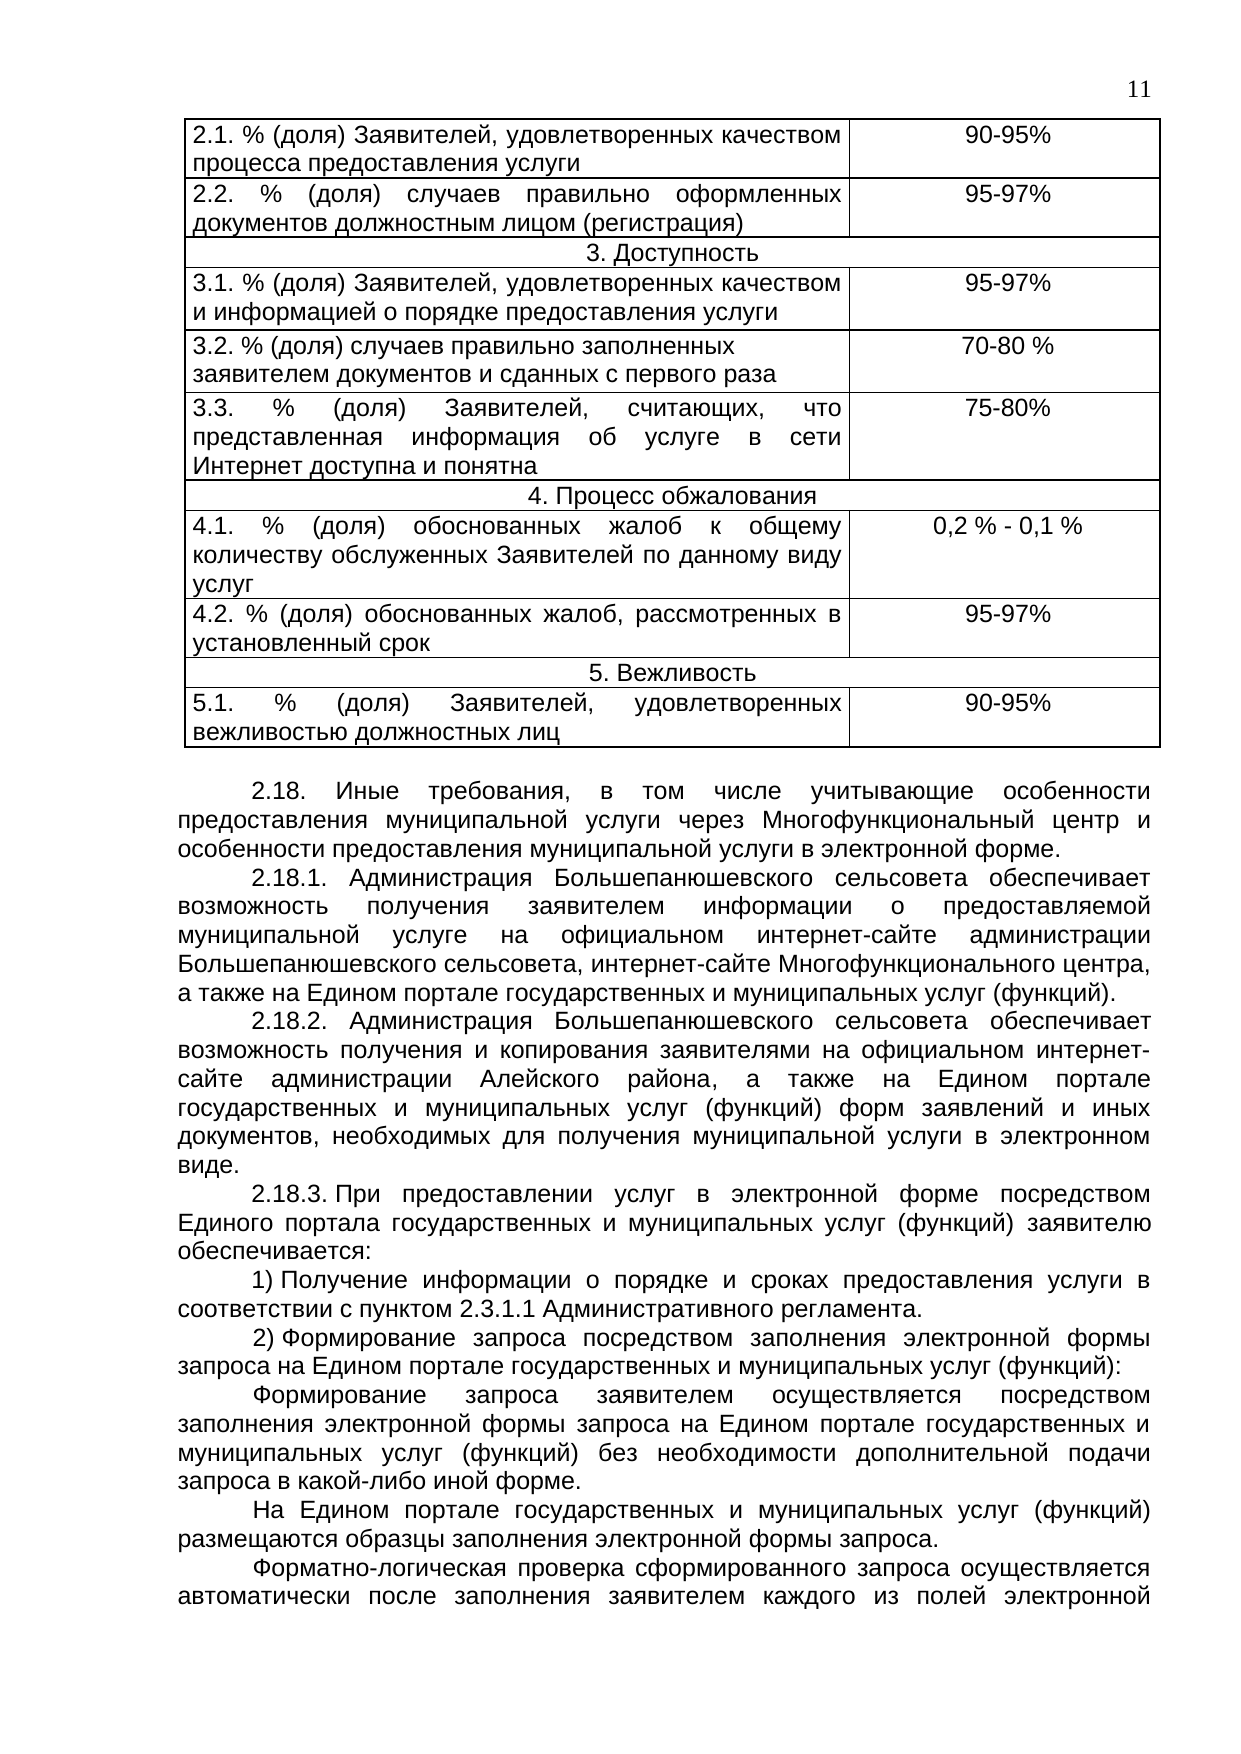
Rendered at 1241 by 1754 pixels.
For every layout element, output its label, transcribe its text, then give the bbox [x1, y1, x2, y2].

text 2.18.1. Администрация Большепанюшевского сельсовета обеспечивает возможность получения заявителем информации о предоставляемой муниципальной услуге на официальном интернет-сайте администрации Большепанюшевского сельсовета, интернет-сайте Многофункционального центра, а также на Едином портале государственных и муниципальных услуг (функций). [177, 862, 1152, 1006]
table_cell 4. Процесс обжалования [186, 481, 1159, 510]
table_cell 3.1. % (доля) Заявителей, удовлетворенных качеством и информацией о порядке предоставления услуги [186, 268, 849, 329]
table_cell 95-97% [850, 268, 1159, 329]
table_cell 3. Доступность [186, 238, 1159, 267]
table_cell 75-80% [850, 393, 1159, 479]
text На Едином портале государственных и муниципальных услуг (функций) размещаются образцы заполнения электронной формы запроса. [177, 1495, 1152, 1552]
table_cell 0,2 % - 0,1 % [850, 511, 1159, 597]
text 2.18.3. При предоставлении услуг в электронной форме посредством Единого портала государственных и муниципальных услуг (функций) заявителю обеспечивается: [177, 1179, 1152, 1265]
table_cell 90-95% [850, 688, 1159, 746]
table_cell 5.1. % (доля) Заявителей, удовлетворенных вежливостью должностных лиц [186, 688, 849, 746]
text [177, 1552, 1152, 1610]
table_cell 5. Вежливость [186, 658, 1159, 687]
table_cell 2.1. % (доля) Заявителей, удовлетворенных качеством процесса предоставления услуги [186, 120, 849, 177]
text 1) Получение информации о порядке и сроках предоставления услуги в соответствии с пунктом 2.3.1.1 Административного регламента. [177, 1265, 1152, 1322]
text Формирование запроса заявителем осуществляется посредством заполнения электронной формы запроса на Едином портале государственных и муниципальных услуг (функций) без необходимости дополнительной подачи запроса в какой-либо иной форме. [177, 1380, 1152, 1495]
table_cell 95-97% [850, 599, 1159, 657]
table_cell 4.2. % (доля) обоснованных жалоб, рассмотренных в установленный срок [186, 599, 849, 657]
table_cell 90-95% [850, 120, 1159, 177]
table_cell 95-97% [850, 179, 1159, 236]
table_cell 4.1. % (доля) обоснованных жалоб к общему количеству обслуженных Заявителей по данному виду услуг [186, 511, 849, 597]
table_cell 3.2. % (доля) случаев правильно заполненных заявителем документов и сданных с первого раза [186, 331, 849, 392]
table_cell 70-80 % [850, 331, 1159, 392]
text 2) Формирование запроса посредством заполнения электронной формы запроса на Едином портале государственных и муниципальных услуг (функций): [177, 1322, 1152, 1380]
text 2.18.2. Администрация Большепанюшевского сельсовета обеспечивает возможность получения и копирования заявителями на официальном интернет-сайте администрации Алейского района, а также на Едином портале государственных и муниципальных услуг (функций) форм заявлений и иных документов, необходимых для получения муниципальной услуги в электронном виде. [177, 1006, 1152, 1179]
table_cell 3.3. % (доля) Заявителей, считающих, что представленная информация об услуге в сети Интернет доступна и понятна [186, 393, 849, 479]
table_cell 2.2. % (доля) случаев правильно оформленных документов должностным лицом (регистрация) [186, 179, 849, 236]
text 2.18. Иные требования, в том числе учитывающие особенности предоставления муниципальной услуги через Многофункциональный центр и особенности предоставления муниципальной услуги в электронной форме. [177, 776, 1152, 862]
